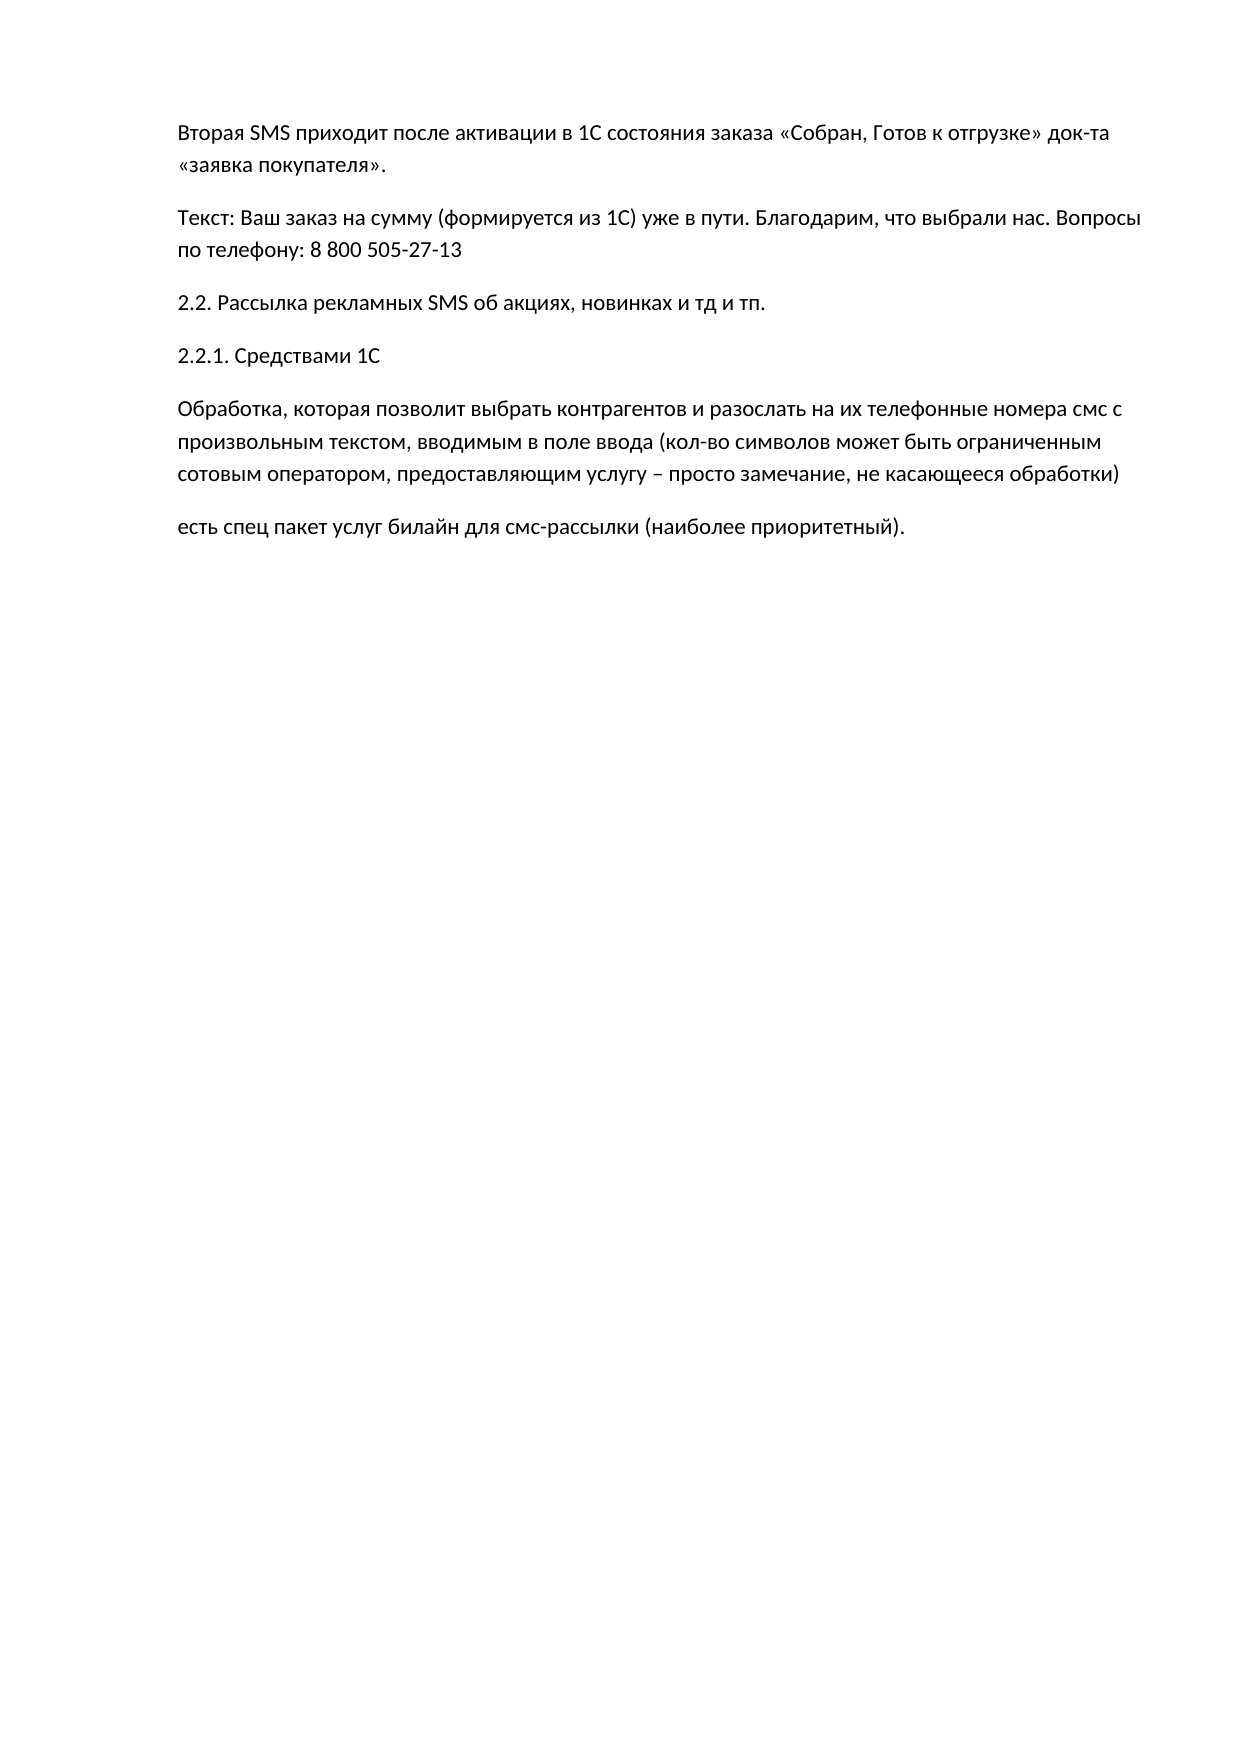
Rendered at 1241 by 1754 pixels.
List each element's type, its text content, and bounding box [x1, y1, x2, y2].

text Вторая SМS приходит после активации в 1С состояния заказа «Собран, Готов к отгрузке» док-та «заявка покупателя». [177, 118, 1152, 178]
text 2.2. Рассылка рекламных SMS об акциях, новинках и тд и тп. [177, 288, 1152, 317]
text есть спец пакет услуг билайн для смс-рассылки (наиболее приоритетный). [177, 512, 1152, 540]
text 2.2.1. Средствами 1С [177, 342, 1152, 369]
text Обработка, которая позволит выбрать контрагентов и разослать на их телефонные номера смс с произвольным текстом, вводимым в поле ввода (кол-во символов может быть ограниченным сотовым оператором, предоставляющим услугу – просто замечание, не касающееся обработки) [177, 394, 1152, 487]
text Текст: Ваш заказ на сумму (формируется из 1С) уже в пути. Благодарим, что выбрали нас. Вопросы по телефону: 8 800 505-27-13 [177, 203, 1152, 263]
